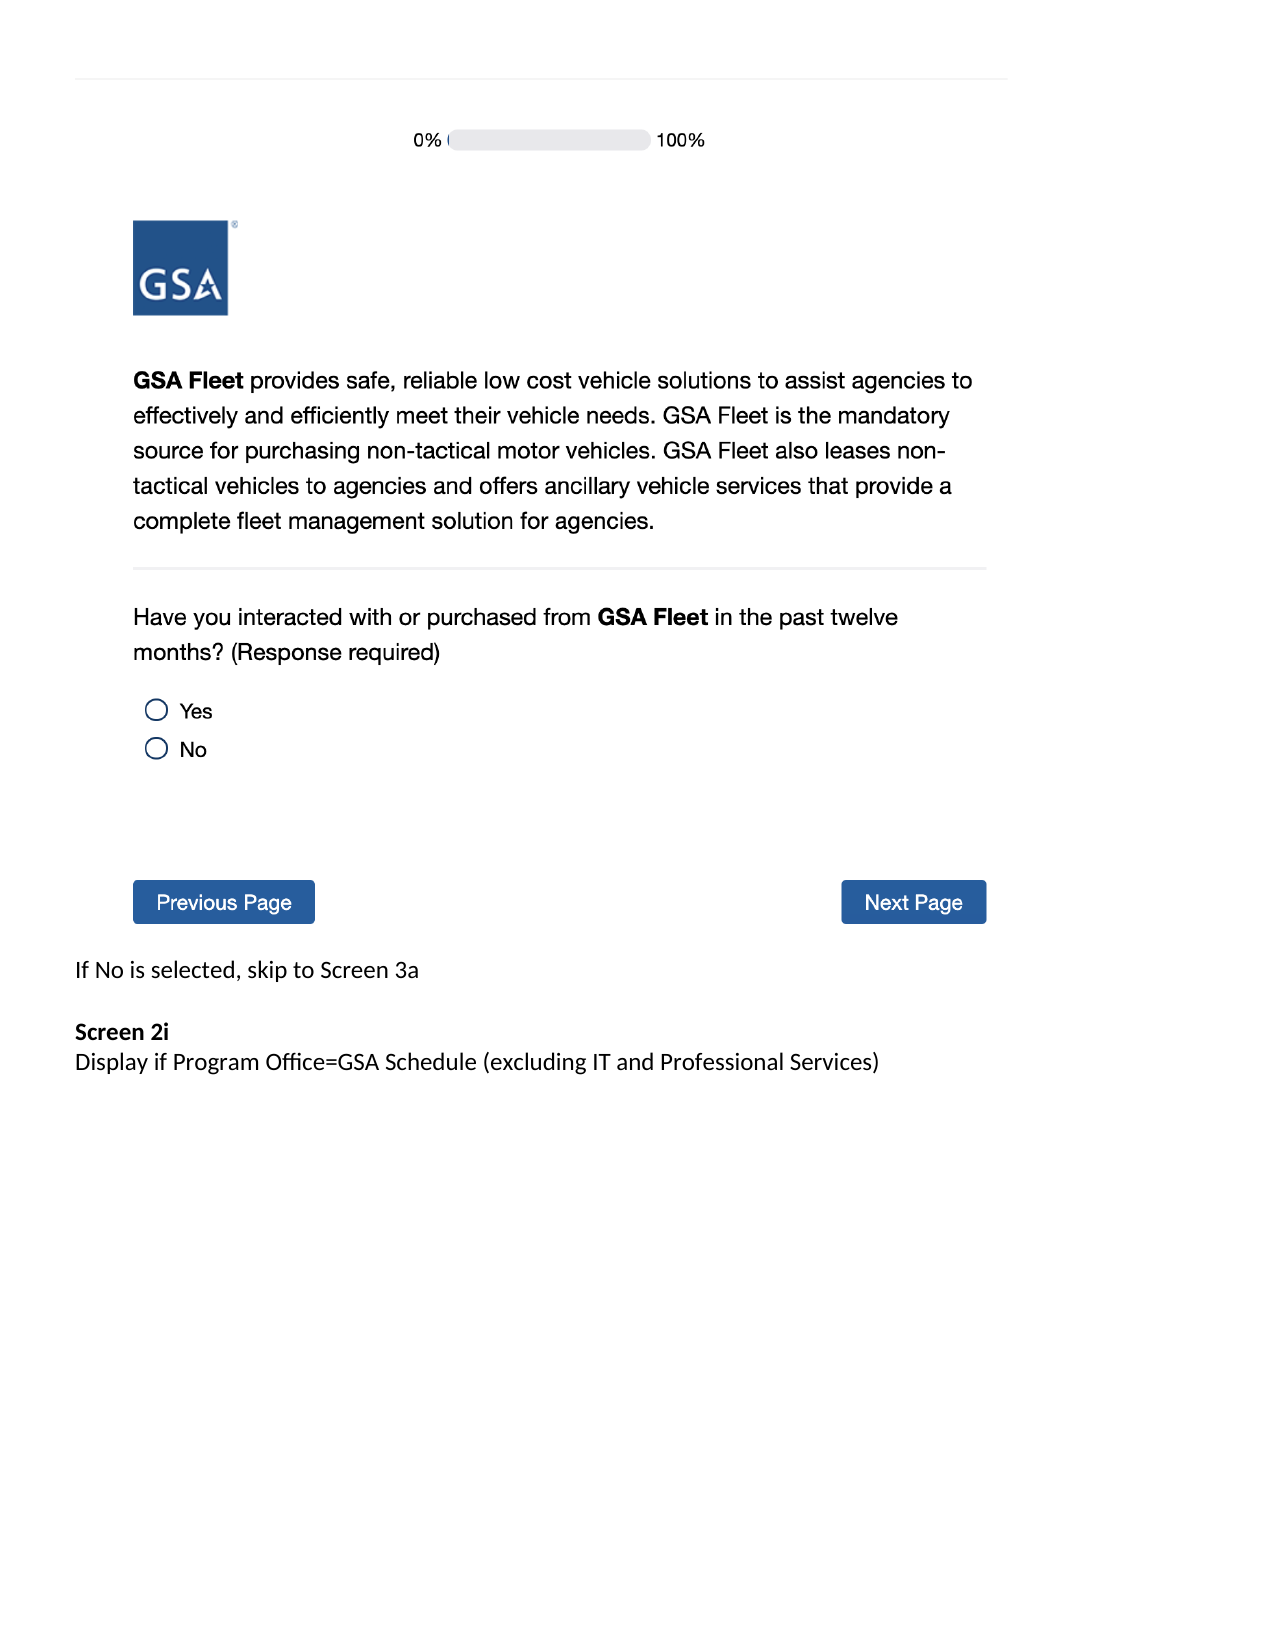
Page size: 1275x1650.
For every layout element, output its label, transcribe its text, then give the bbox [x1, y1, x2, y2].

text If No is selected, skip to Screen 3a [75, 955, 1200, 985]
text Screen 2i [75, 1016, 1200, 1046]
text Display if Program Office=GSA Schedule (excluding IT and Professional Services) [75, 1046, 1200, 1077]
picture [75, 75, 1008, 955]
